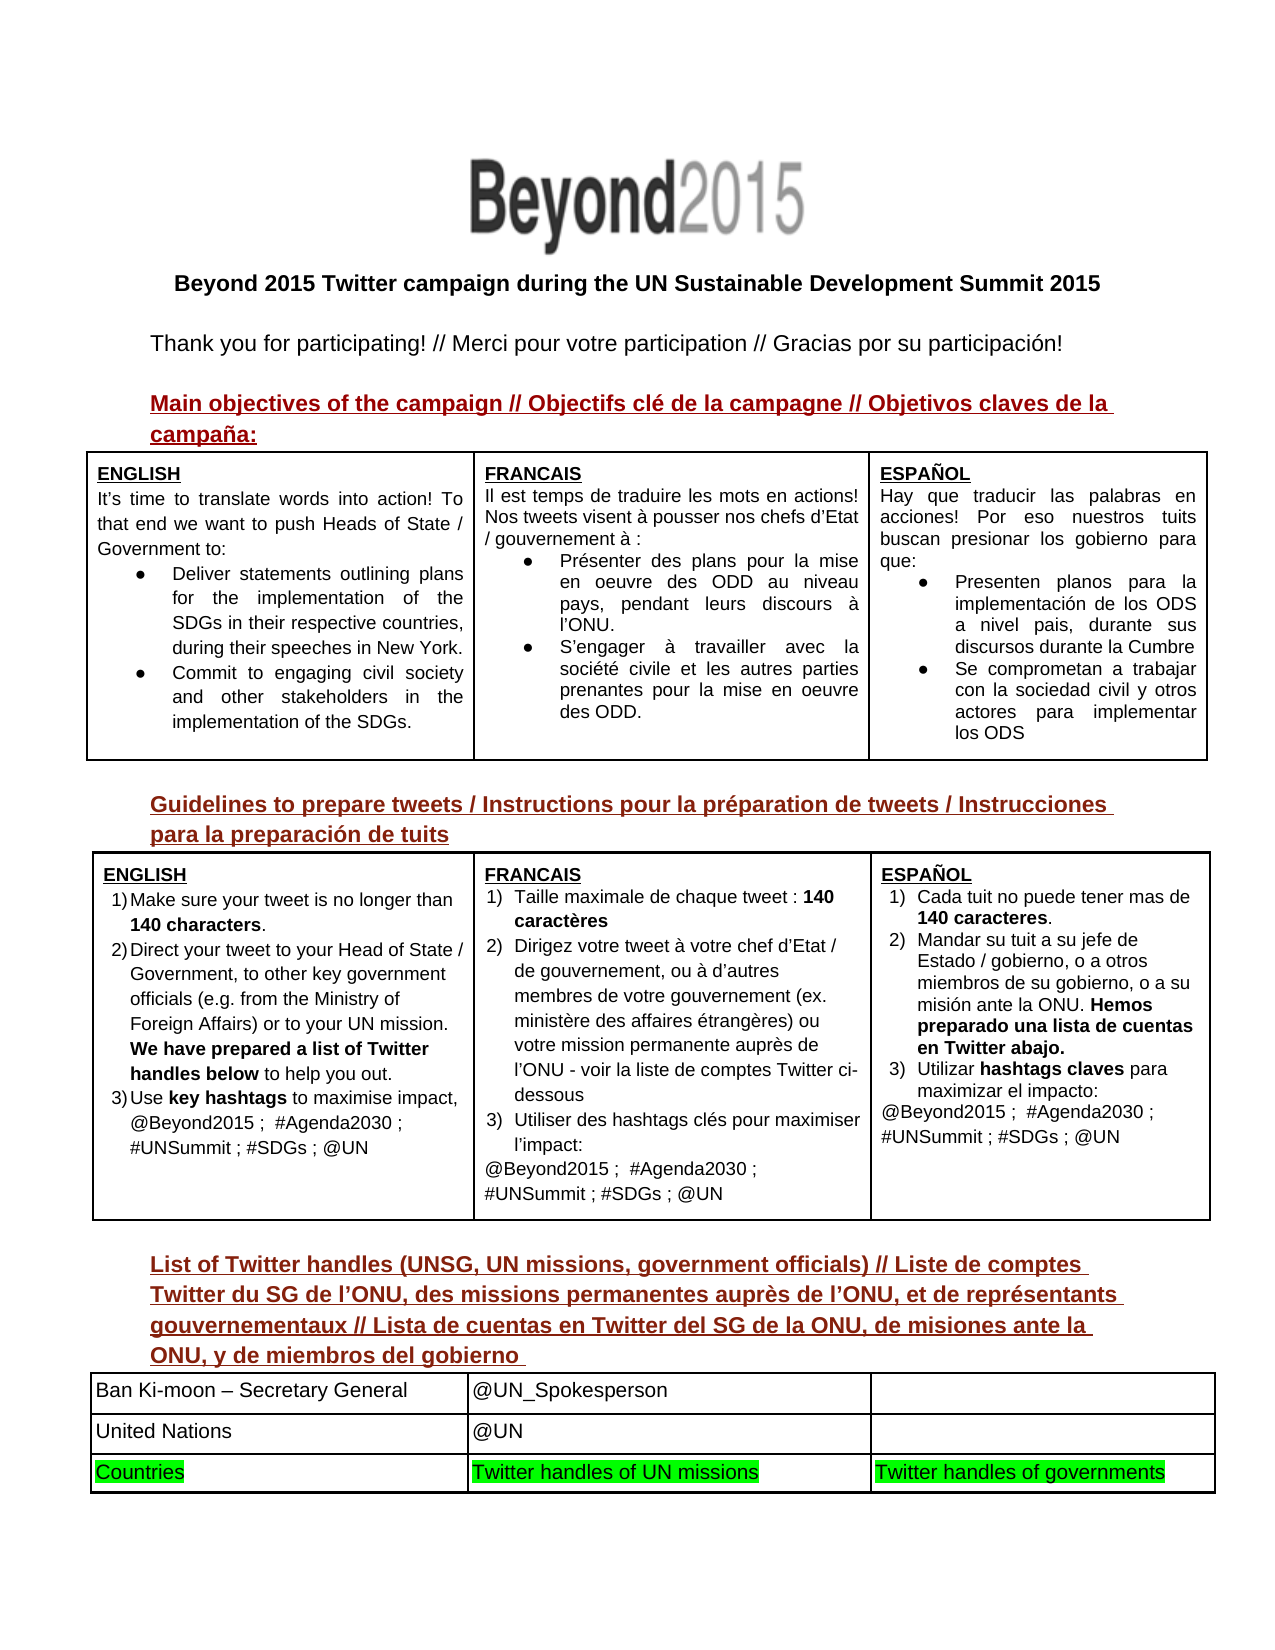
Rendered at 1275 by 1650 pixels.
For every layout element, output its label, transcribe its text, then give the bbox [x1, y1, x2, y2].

text Guidelines to prepare tweets / Instructions pour la préparation de tweets / Instrucciones para la preparación de tuits [150, 791, 1125, 848]
table_header ESPAÑOL Cada tuit no puede tener mas de 140 caracteres. Mandar su tuit a su jefe de Estado / gobierno, o a otros miembros de su gobierno, o a su misión ante la ONU. Hemos preparado una lista de cuentas en Twitter abajo. Utilizar hashtags claves para maximizar el impacto: @Beyond2015 ; #Agenda2030 ; #UNSummit ; #SDGs ; @UN [872, 854, 1209, 1219]
text List of Twitter handles (UNSG, UN missions, government officials) // Liste de comptes Twitter du SG de l’ONU, des missions permanentes auprès de l’ONU, et de représentants gouvernementaux // Lista de cuentas en Twitter del SG de la ONU, de misiones ante la ONU, y de miembros del gobierno [150, 1251, 1125, 1368]
table_header ESPAÑOL Hay que traducir las palabras en acciones! Por eso nuestros tuits buscan presionar los gobierno para que: Presenten planos para la implementación de los ODS a nivel pais, durante sus discursos durante la Cumbre Se comprometan a trabajar con la sociedad civil y otros actores para implementar los ODS [870, 453, 1206, 759]
table_header [872, 1374, 1214, 1413]
table_header @UN_Spokesperson [469, 1374, 870, 1413]
picture [466, 150, 809, 266]
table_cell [469, 1455, 870, 1491]
table_header FRANCAIS Taille maximale de chaque tweet : 140 caractères Dirigez votre tweet à votre chef d’Etat / de gouvernement, ou à d’autres membres de votre gouvernement (ex. ministère des affaires étrangères) ou votre mission permanente auprès de l’ONU - voir la liste de comptes Twitter ci-dessous Utiliser des hashtags clés pour maximiser l’impact: @Beyond2015 ; #Agenda2030 ; #UNSummit ; #SDGs ; @UN [475, 854, 870, 1219]
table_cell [872, 1455, 1214, 1491]
text Beyond 2015 Twitter campaign during the UN Sustainable Development Summit 2015 [150, 269, 1125, 296]
table_header ENGLISH Make sure your tweet is no longer than 140 characters. Direct your tweet to your Head of State / Government, to other key government officials (e.g. from the Ministry of Foreign Affairs) or to your UN mission. We have prepared a list of Twitter handles below to help you out. Use key hashtags to maximise impact, @Beyond2015 ; #Agenda2030 ; #UNSummit ; #SDGs ; @UN [94, 854, 473, 1219]
text Thank you for participating! // Merci pour votre participation // Gracias por su participación! [150, 330, 1125, 356]
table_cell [92, 1455, 467, 1491]
table_cell United Nations [92, 1415, 467, 1453]
table_cell [872, 1415, 1214, 1453]
text Main objectives of the campaign // Objectifs clé de la campagne // Objetivos claves de la campaña: [150, 390, 1125, 447]
table_header FRANCAIS Il est temps de traduire les mots en actions! Nos tweets visent à pousser nos chefs d’Etat / gouvernement à : Présenter des plans pour la mise en oeuvre des ODD au niveau pays, pendant leurs discours à l’ONU. S’engager à travailler avec la société civile et les autres parties prenantes pour la mise en oeuvre des ODD. [475, 453, 868, 759]
table_cell @UN [469, 1415, 870, 1453]
table_header ENGLISH It’s time to translate words into action! To that end we want to push Heads of State / Government to: Deliver statements outlining plans for the implementation of the SDGs in their respective countries, during their speeches in New York. Commit to engaging civil society and other stakeholders in the implementation of the SDGs. [88, 453, 473, 759]
table_header Ban Ki-moon – Secretary General [92, 1374, 467, 1413]
